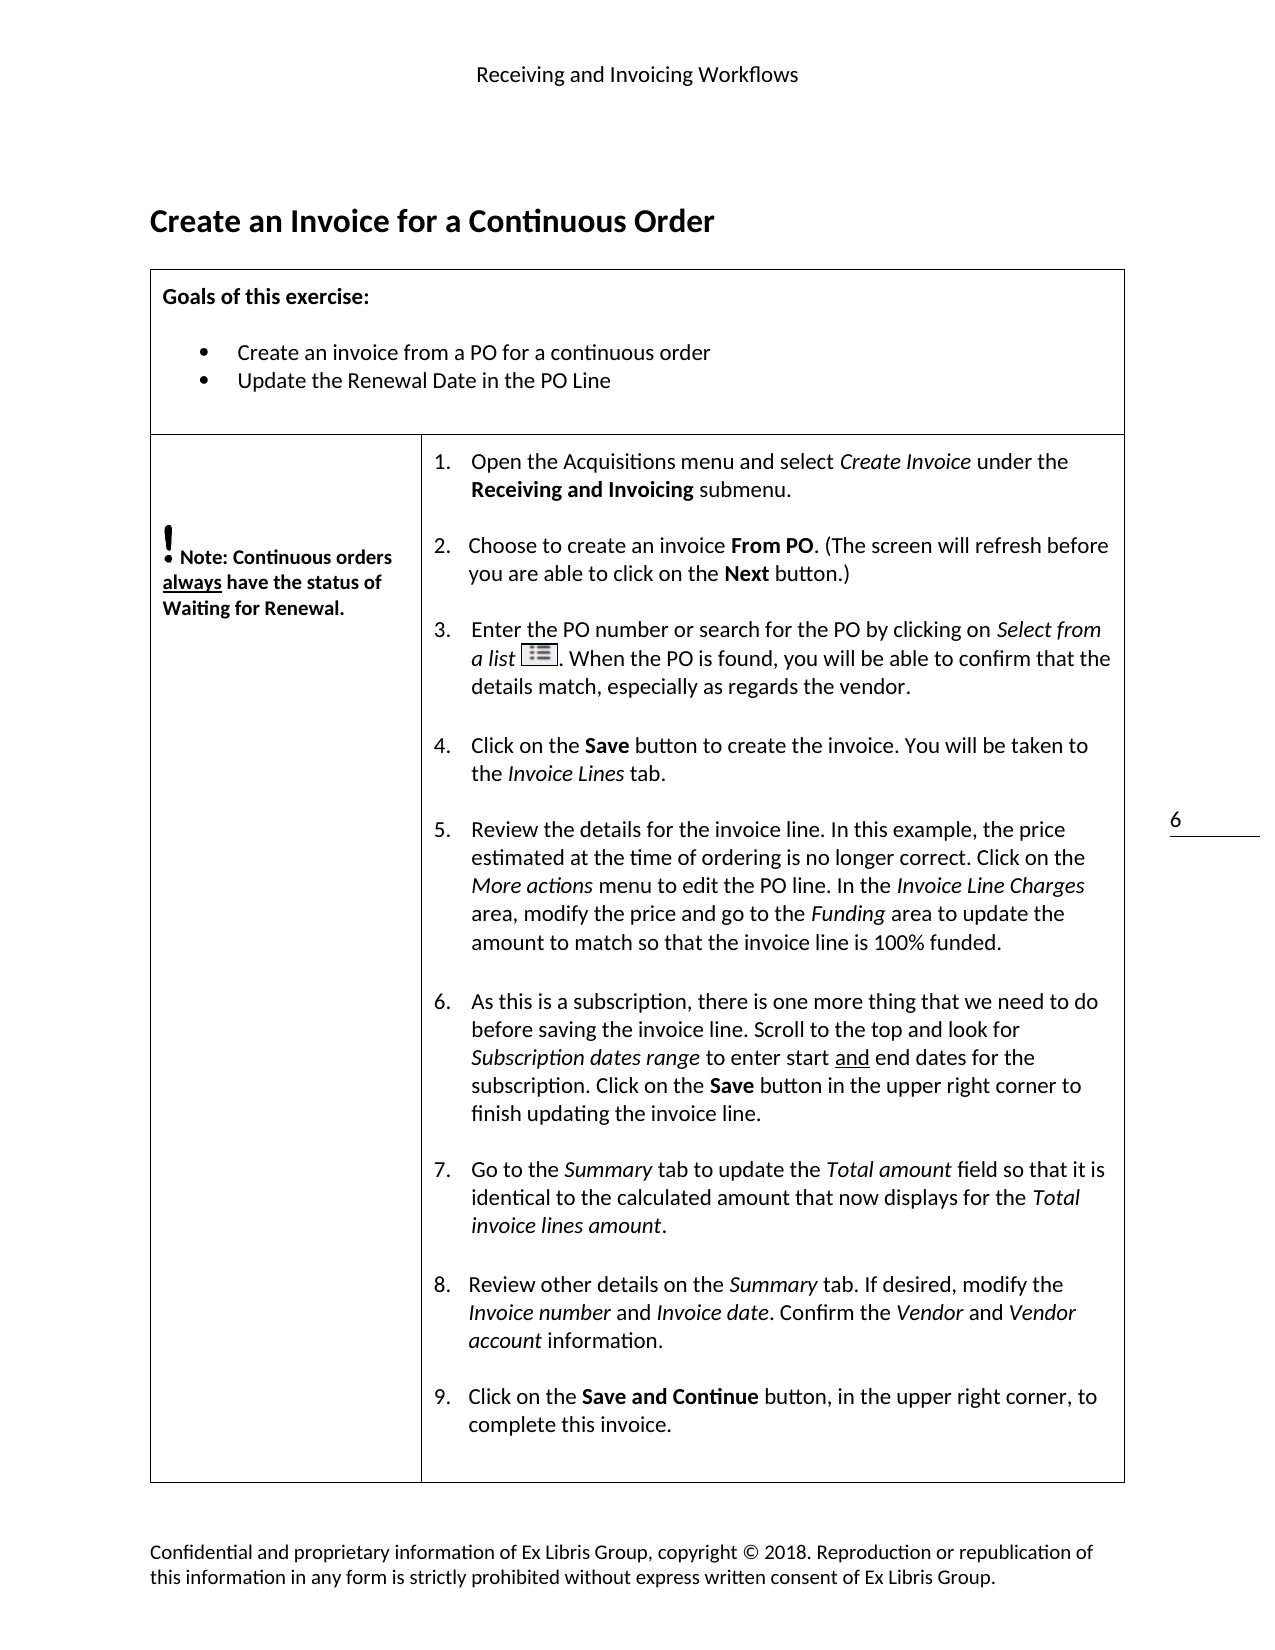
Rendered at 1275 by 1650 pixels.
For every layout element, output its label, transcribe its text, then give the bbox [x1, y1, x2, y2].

subtitle Create an Invoice for a Continuous Order [150, 200, 1125, 241]
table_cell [151, 435, 421, 1482]
table_header Goals of this exercise: Create an invoice from a PO for a continuous order Update the Renewal Date in the PO Line [151, 270, 1124, 434]
picture [162, 523, 175, 565]
picture [522, 645, 557, 665]
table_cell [422, 435, 1124, 1482]
